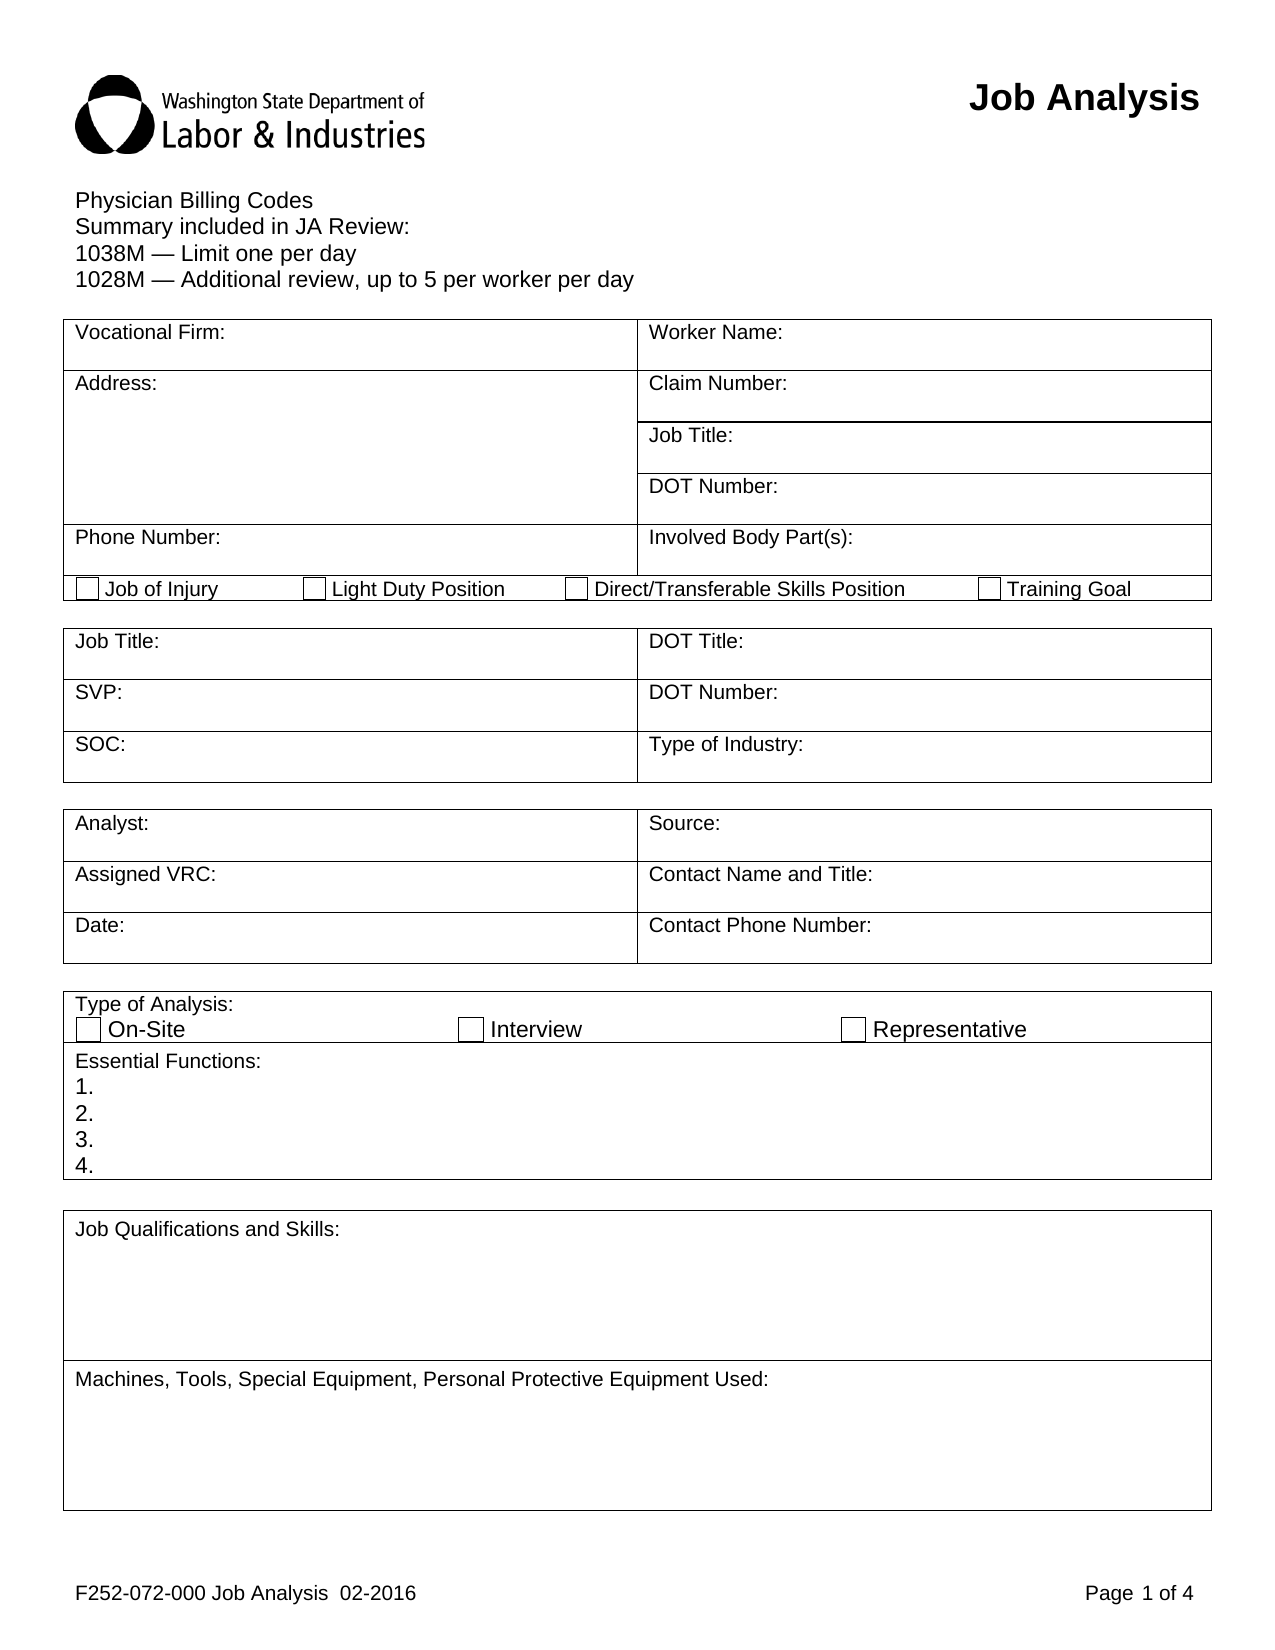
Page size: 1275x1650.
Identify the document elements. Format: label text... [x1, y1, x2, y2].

table_cell Interview [446, 1016, 829, 1042]
table_cell Date: [64, 913, 637, 963]
table_cell DOT Number: [638, 680, 1211, 731]
table_header Vocational Firm: [64, 320, 637, 370]
table_header Job Analysis [647, 75, 1211, 292]
picture [75, 75, 425, 154]
table_header DOT Title: [638, 629, 1211, 679]
table_cell SOC: [64, 732, 637, 782]
table_header Physician Billing Codes Summary included in JA Review: 1038M ― Limit one per day 1028M ― Additional review, up to 5 per worker per day [64, 75, 647, 292]
table_cell Job Title: [638, 423, 1211, 473]
table_cell Contact Name and Title: [638, 862, 1211, 912]
table_header Type of Analysis: [64, 992, 1211, 1016]
table_cell Essential Functions: 1. 2. 3. 4. [64, 1043, 1211, 1179]
table_header Job Title: [64, 629, 637, 679]
table_cell Involved Body Part(s): [638, 525, 1211, 575]
table_cell Address: [64, 371, 637, 524]
table_header Source: [638, 810, 1211, 861]
table_header Job Qualifications and Skills: [64, 1211, 1211, 1360]
table_cell DOT Number: [638, 474, 1211, 524]
table_cell On-Site [64, 1016, 446, 1042]
table_header Analyst: [64, 810, 637, 861]
table_cell SVP: [64, 680, 637, 731]
table_cell Light Duty Position [291, 576, 553, 600]
table_cell Representative [829, 1016, 1211, 1042]
table_cell Phone Number: [64, 525, 637, 575]
table_cell Training Goal [966, 576, 1211, 600]
table_cell Type of Industry: [638, 732, 1211, 782]
table_cell Machines, Tools, Special Equipment, Personal Protective Equipment Used: [64, 1361, 1211, 1510]
table_cell Job of Injury [64, 576, 291, 600]
table_cell Claim Number: [638, 371, 1211, 421]
table_header Worker Name: [638, 320, 1211, 370]
table_cell Contact Phone Number: [638, 913, 1211, 963]
table_cell Direct/Transferable Skills Position [553, 576, 966, 600]
table_cell Assigned VRC: [64, 862, 637, 912]
